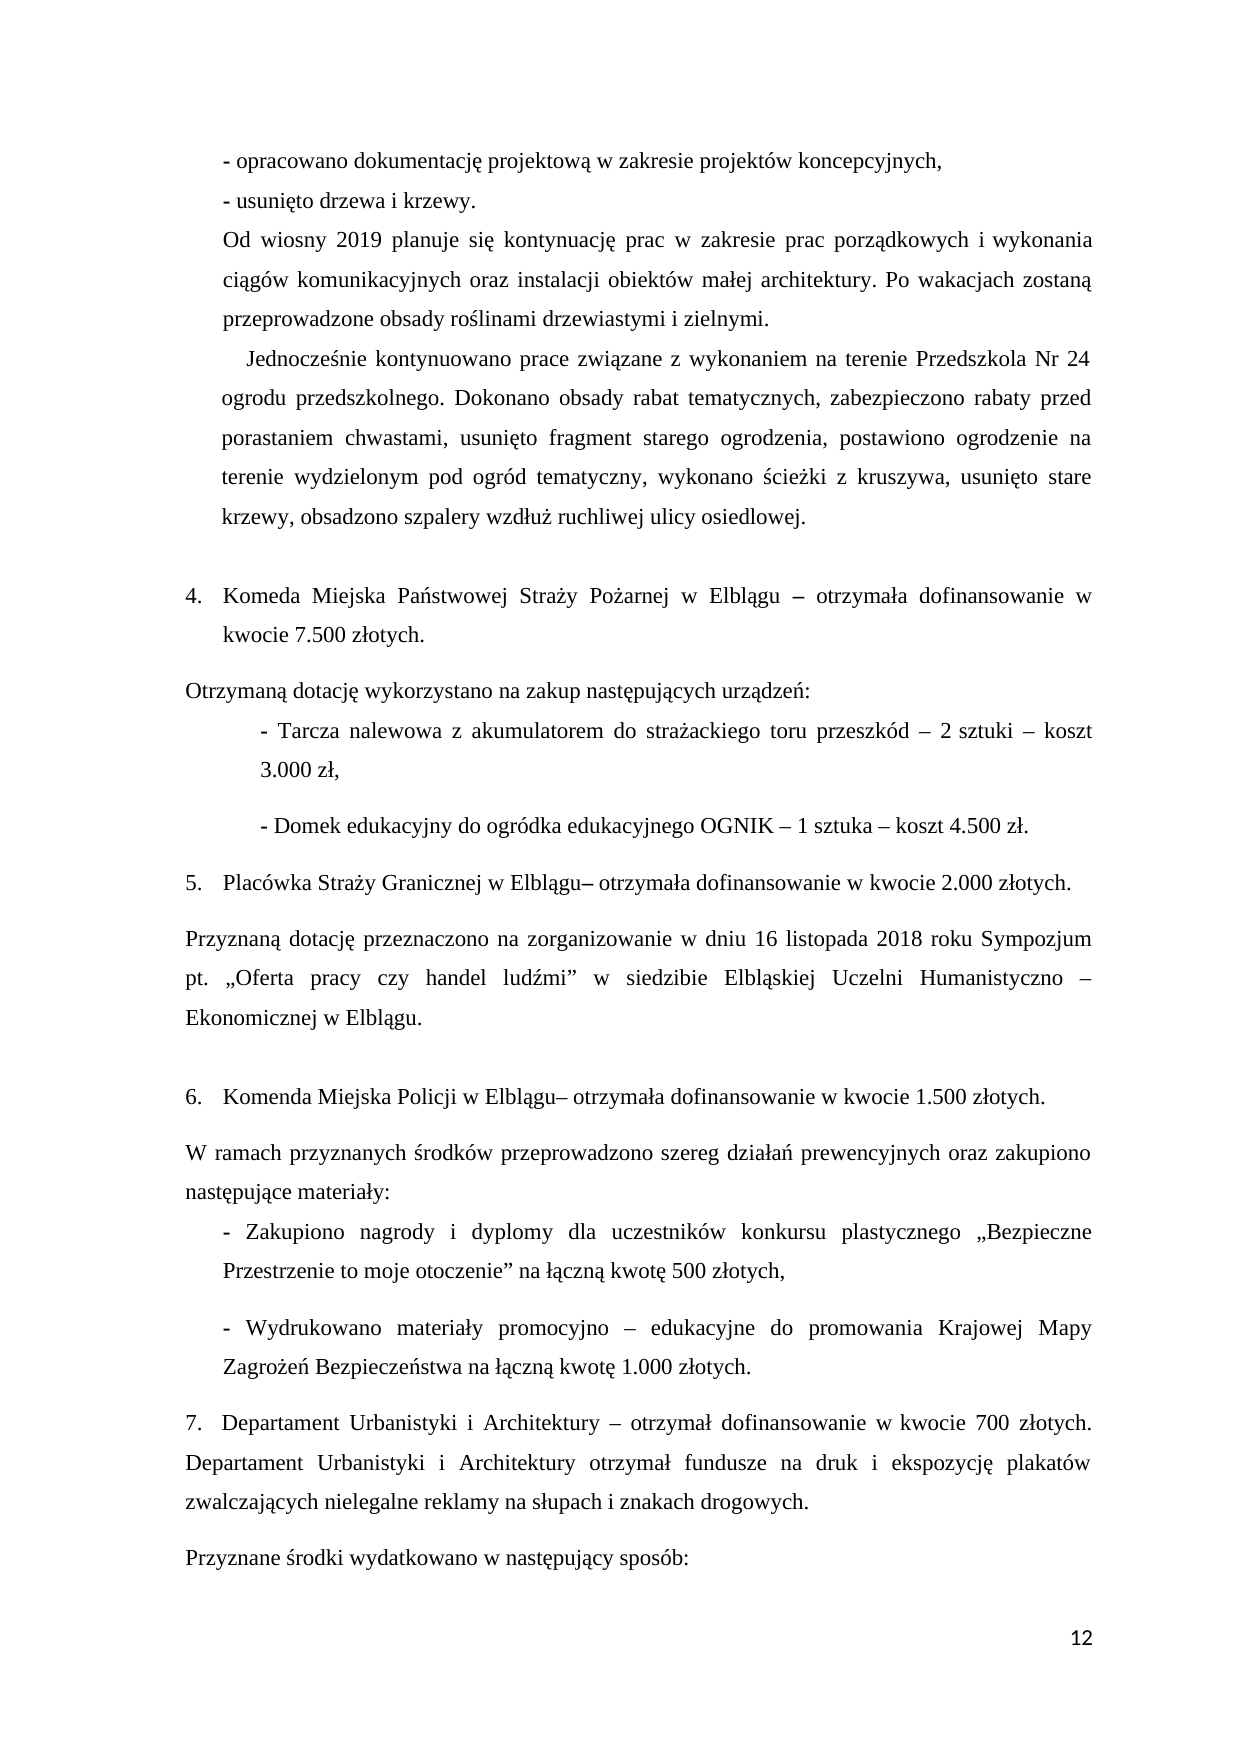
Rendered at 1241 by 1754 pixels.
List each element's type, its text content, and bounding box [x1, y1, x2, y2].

list - usunięto drzewa i krzewy. [223, 187, 1093, 213]
text - Wydrukowano materiały promocyjno – edukacyjne do promowania Krajowej Mapy Zagrożeń Bezpieczeństwa na łączną kwotę 1.000 złotych. [223, 1313, 1093, 1379]
text Przyznaną dotację przeznaczono na zorganizowanie w dniu 16 listopada 2018 roku Sympozjum pt. „Oferta pracy czy handel ludźmi” w siedzibie Elbląskiej Uczelni Humanistyczno – Ekonomicznej w Elblągu. [185, 925, 1093, 1030]
text - Zakupiono nagrody i dyplomy dla uczestników konkursu plastycznego „Bezpieczne Przestrzenie to moje otoczenie” na łączną kwotę 500 złotych, [223, 1218, 1093, 1284]
text Otrzymaną dotację wykorzystano na zakup następujących urządzeń: [185, 677, 1093, 704]
text Jednocześnie kontynuowano prace związane z wykonaniem na terenie Przedszkola Nr 24 ogrodu przedszkolnego. Dokonano obsady rabat tematycznych, zabezpieczono rabaty przed porastaniem chwastami, usunięto fragment starego ogrodzenia, postawiono ogrodzenie na terenie wydzielonym pod ogród tematyczny, wykonano ścieżki z kruszywa, usunięto stare krzewy, obsadzono szpalery wzdłuż ruchliwej ulicy osiedlowej. [148, 345, 1093, 529]
text W ramach przyznanych środków przeprowadzono szereg działań prewencyjnych oraz zakupiono następujące materiały: [185, 1139, 1093, 1205]
list Komenda Miejska Policji w Elblągu– otrzymała dofinansowanie w kwocie 1.500 złotych. [185, 1083, 1093, 1109]
list - opracowano dokumentację projektową w zakresie projektów koncepcyjnych, [223, 148, 1093, 174]
text 7. Departament Urbanistyki i Architektury – otrzymał dofinansowanie w kwocie 700 złotych. Departament Urbanistyki i Architektury otrzymał fundusze na druk i ekspozycję plakatów zwalczających nielegalne reklamy na słupach i znakach drogowych. [185, 1409, 1093, 1514]
text Przyznane środki wydatkowano w następujący sposób: [185, 1544, 1093, 1571]
text - Tarcza nalewowa z akumulatorem do strażackiego toru przeszkód – 2 sztuki – koszt 3.000 zł, [260, 717, 1093, 783]
text - Domek edukacyjny do ogródka edukacyjnego OGNIK – 1 sztuka – koszt 4.500 zł. [260, 813, 1093, 839]
list Od wiosny 2019 planuje się kontynuację prac w zakresie prac porządkowych i wykonania ciągów komunikacyjnych oraz instalacji obiektów małej architektury. Po wakacjach zostaną przeprowadzone obsady roślinami drzewiastymi i zielnymi. [223, 227, 1093, 332]
list Placówka Straży Granicznej w Elblągu– otrzymała dofinansowanie w kwocie 2.000 złotych. [185, 869, 1093, 895]
list Komeda Miejska Państwowej Straży Pożarnej w Elblągu – otrzymała dofinansowanie w kwocie 7.500 złotych. [185, 582, 1093, 648]
